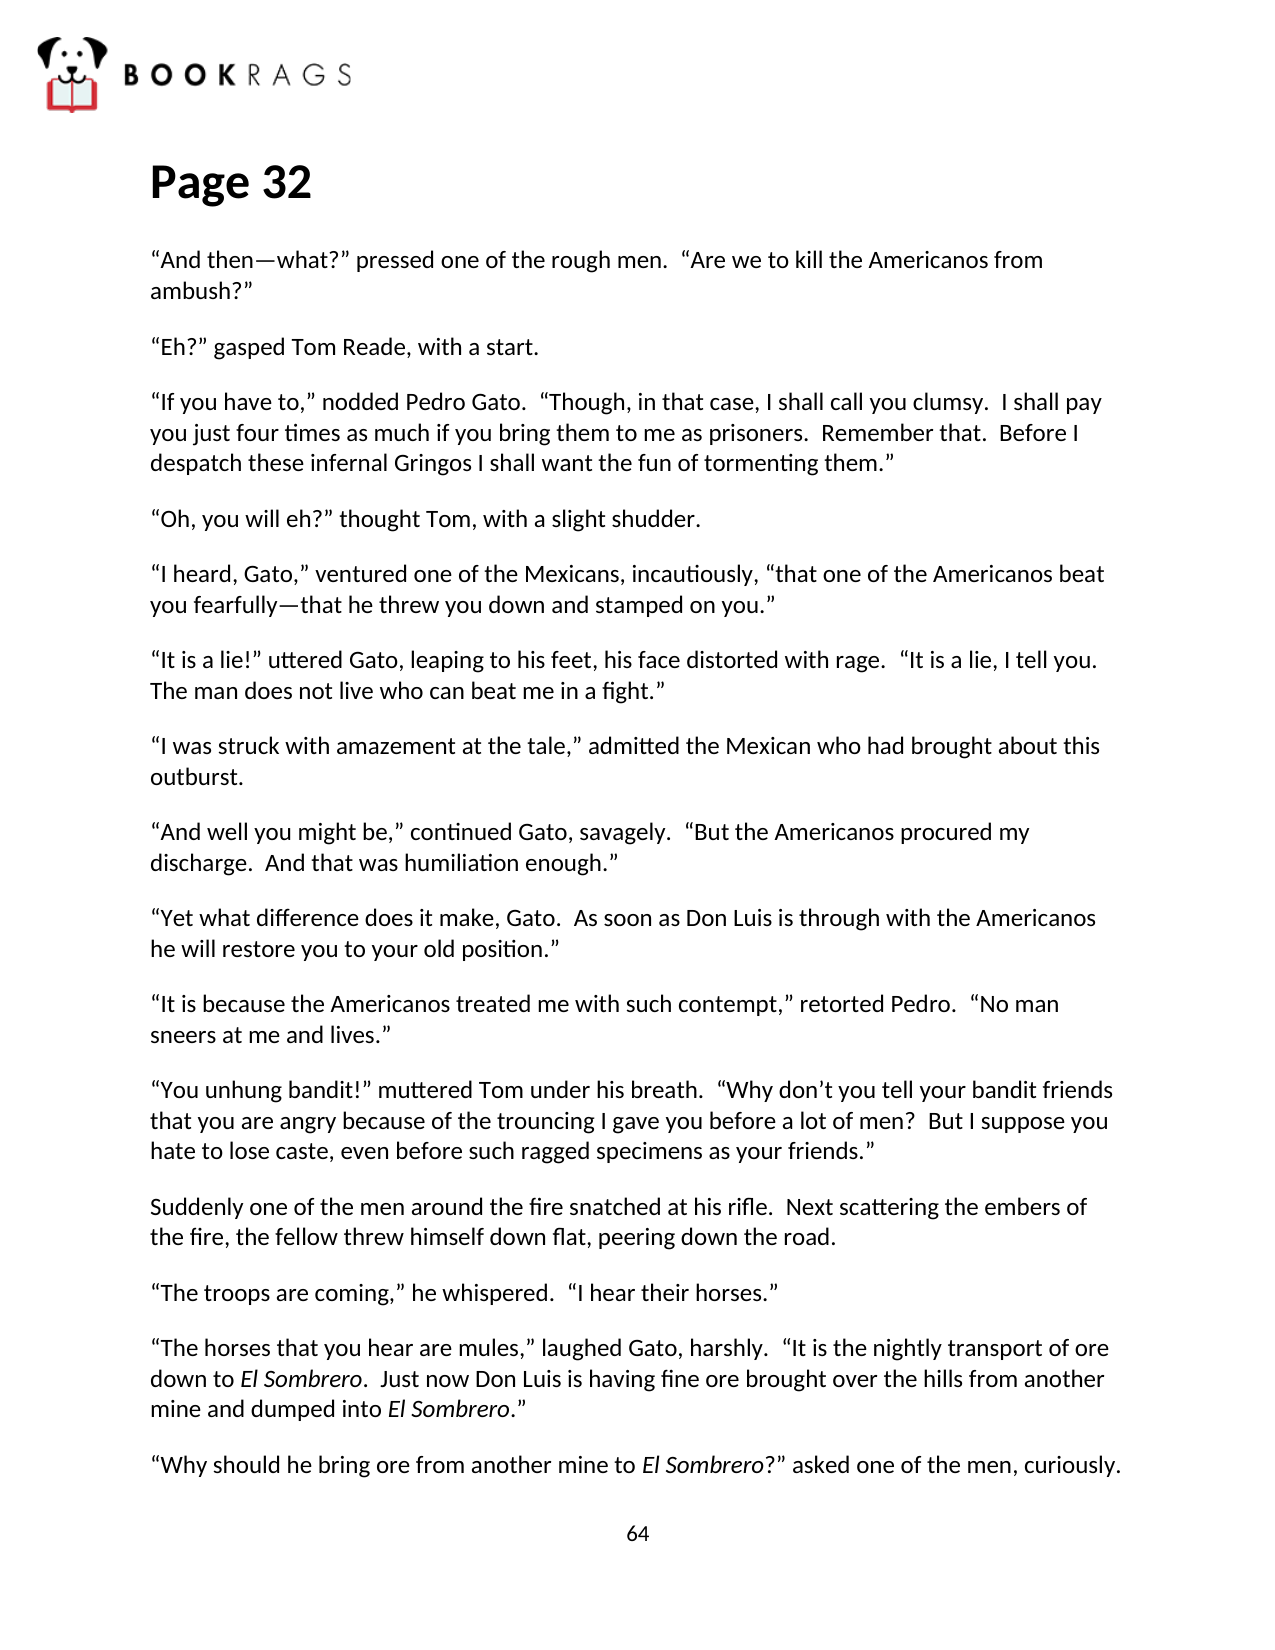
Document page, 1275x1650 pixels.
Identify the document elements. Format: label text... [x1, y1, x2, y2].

text “Yet what difference does it make, Gato. As soon as Don Luis is through with the Americanos he will restore you to your old position.” [150, 902, 1125, 963]
text Page 32 [150, 150, 1125, 211]
text “And then—­what?” pressed one of the rough men. “Are we to kill the Americanos from ambush?” [150, 244, 1125, 306]
text “You unhung bandit!” muttered Tom under his breath. “Why don’t you tell your bandit friends that you are angry because of the trouncing I gave you before a lot of men? But I suppose you hate to lose caste, even before such ragged specimens as your friends.” [150, 1074, 1125, 1166]
text “If you have to,” nodded Pedro Gato. “Though, in that case, I shall call you clumsy. I shall pay you just four times as much if you bring them to me as prisoners. Remember that. Before I despatch these infernal Gringos I shall want the fun of tormenting them.” [150, 386, 1125, 478]
text “It is a lie!” uttered Gato, leaping to his feet, his face distorted with rage. “It is a lie, I tell you. The man does not live who can beat me in a fight.” [150, 644, 1125, 705]
text “I was struck with amazement at the tale,” admitted the Mexican who had brought about this outburst. [150, 730, 1125, 791]
text “The horses that you hear are mules,” laughed Gato, harshly. “It is the nightly transport of ore down to El Sombrero. Just now Don Luis is having fine ore brought over the hills from another mine and dumped into El Sombrero.” [150, 1333, 1125, 1424]
text “It is because the Americanos treated me with such contempt,” retorted Pedro. “No man sneers at me and lives.” [150, 988, 1125, 1049]
text “Eh?” gasped Tom Reade, with a start. [150, 331, 1125, 361]
text Suddenly one of the men around the fire snatched at his rifle. Next scattering the embers of the fire, the fellow threw himself down flat, peering down the road. [150, 1191, 1125, 1252]
text “The troops are coming,” he whispered. “I hear their horses.” [150, 1277, 1125, 1308]
text “Oh, you will eh?” thought Tom, with a slight shudder. [150, 503, 1125, 533]
picture [37, 37, 351, 113]
text “I heard, Gato,” ventured one of the Mexicans, incautiously, “that one of the Americanos beat you fearfully—­that he threw you down and stamped on you.” [150, 558, 1125, 619]
text “And well you might be,” continued Gato, savagely. “But the Americanos procured my discharge. And that was humiliation enough.” [150, 816, 1125, 877]
text “Why should he bring ore from another mine to El Sombrero?” asked one of the men, curiously. [150, 1449, 1125, 1480]
